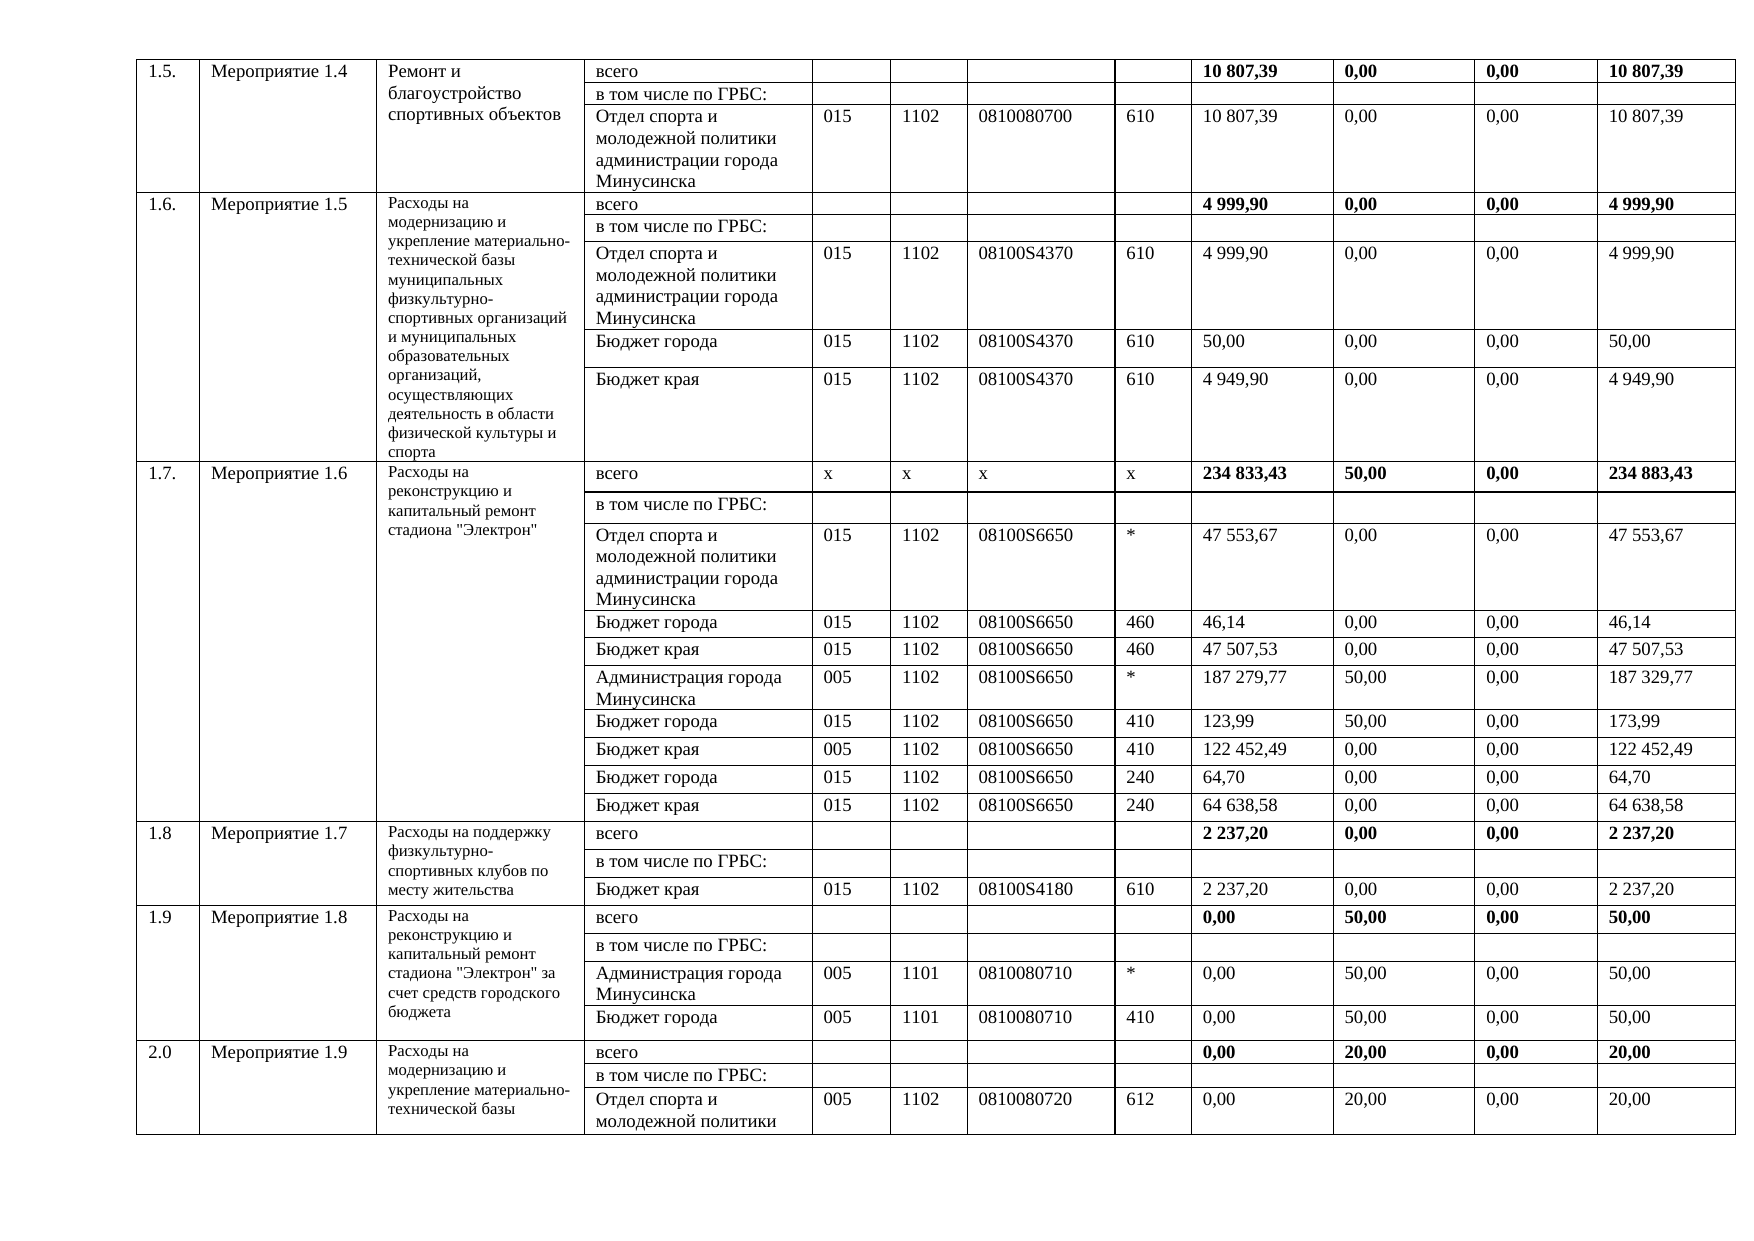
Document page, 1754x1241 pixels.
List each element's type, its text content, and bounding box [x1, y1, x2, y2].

table_cell * [1116, 962, 1191, 1005]
table_cell 234 833,43 [1192, 462, 1333, 491]
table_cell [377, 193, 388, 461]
table_cell 015 [813, 105, 890, 192]
table_cell 50,00 [1598, 1006, 1735, 1040]
table_cell 1.9 [137, 906, 199, 1040]
table_cell [1180, 60, 1191, 82]
table_cell 47 553,67 [1192, 524, 1333, 610]
table_cell 50,00 [1334, 962, 1474, 1005]
table_cell 1102 [891, 738, 967, 765]
table_cell в том числе по ГРБС: [585, 1064, 812, 1087]
table_cell Бюджет края [585, 738, 812, 765]
table_cell [968, 83, 978, 104]
table_cell 08100S6650 [968, 524, 1114, 610]
table_cell 0,00 [1475, 330, 1597, 367]
table_cell 08100S6650 [968, 710, 1114, 737]
table_cell 0,00 [1334, 766, 1474, 793]
table_cell 240 [1116, 766, 1191, 793]
table_cell [1475, 493, 1597, 523]
table_cell [1104, 60, 1114, 82]
table_cell 1102 [891, 710, 967, 737]
table_cell [1334, 83, 1344, 104]
table_cell 0,00 [1475, 1006, 1597, 1040]
table_cell 1.5. [137, 60, 199, 192]
table_cell в том числе по ГРБС: [585, 493, 812, 523]
table_cell 460 [1116, 611, 1191, 637]
table_cell 50,00 [1334, 710, 1474, 737]
table_cell всего [585, 822, 812, 849]
table_cell Бюджет края [585, 794, 812, 821]
table_cell Мероприятие 1.9 [200, 1041, 376, 1134]
table_cell 08100S4370 [968, 242, 1114, 328]
table_cell 2 237,20 [1598, 822, 1735, 849]
table_cell 240 [1116, 794, 1191, 821]
table_cell [1598, 1064, 1735, 1087]
table_cell [1192, 493, 1333, 523]
table_cell 123,99 [1192, 710, 1333, 737]
table_cell 0,00 [1475, 638, 1597, 665]
table_cell [1192, 934, 1333, 961]
table_cell [813, 83, 823, 104]
table_cell Расходы на модернизацию и укрепление материально-технической базы муниципальных физкультурно-спортивных организаций и муниципальных образовательных организаций, осуществляющих деятельность в области физической культуры и спорта за счет средств бюджета города [377, 1041, 584, 1134]
table_cell 47 507,53 [1192, 638, 1333, 665]
table_cell [1116, 906, 1191, 933]
table_cell [1598, 215, 1735, 241]
table_cell 1102 [891, 766, 967, 793]
table_cell 0,00 [1192, 906, 1333, 933]
table_cell 0,00 [1334, 738, 1474, 765]
table_cell 64,70 [1598, 766, 1735, 793]
table_cell [879, 1041, 890, 1063]
table_cell [813, 215, 890, 241]
table_cell 234 883,43 [1598, 462, 1735, 491]
table_cell [1334, 1064, 1474, 1087]
table_cell 0,00 [1334, 611, 1474, 637]
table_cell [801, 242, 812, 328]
table_cell [879, 83, 890, 104]
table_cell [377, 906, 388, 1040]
table_cell 50,00 [1334, 906, 1474, 933]
table_cell Бюджет края [585, 878, 812, 905]
table_cell [1116, 1041, 1126, 1063]
table_cell 4 949,90 [1192, 368, 1333, 461]
table_cell [1104, 83, 1114, 104]
table_cell 0810080700 [968, 105, 1114, 192]
table_cell 47 507,53 [1598, 638, 1735, 665]
table_cell х [891, 462, 967, 491]
table_cell [968, 822, 1114, 849]
table_cell 005 [813, 962, 890, 1005]
table_cell всего [585, 906, 812, 933]
table_cell [1598, 493, 1735, 523]
table_cell * [1116, 524, 1191, 610]
table_cell 005 [813, 1088, 890, 1134]
table_cell [891, 493, 967, 523]
table_cell 015 [813, 794, 890, 821]
table_cell 1102 [891, 242, 967, 328]
table_cell [891, 215, 967, 241]
table_cell 10 807,39 [1598, 105, 1735, 192]
table_cell 46,14 [1598, 611, 1735, 637]
table_cell [813, 60, 823, 82]
table_cell 122 452,49 [1598, 738, 1735, 765]
table_cell [1116, 60, 1126, 82]
table_cell 1102 [891, 638, 967, 665]
table_cell 015 [813, 330, 890, 367]
table_cell [891, 822, 967, 849]
table_cell Мероприятие 1.6 [200, 462, 376, 821]
table_cell [891, 83, 902, 104]
table_cell 50,00 [1334, 666, 1474, 709]
table_cell [1116, 193, 1126, 214]
table_cell Мероприятие 1.7 [200, 822, 376, 905]
table_cell 1102 [891, 368, 967, 461]
table_cell [1116, 822, 1191, 849]
table_cell Расходы на реконструкцию и капитальный ремонт стадиона "Электрон" [377, 462, 584, 821]
table_cell [891, 60, 902, 82]
table_cell [879, 193, 890, 214]
table_cell 0,00 [1475, 1088, 1597, 1134]
table_cell 015 [813, 524, 890, 610]
table_cell 2.0 [137, 1041, 199, 1134]
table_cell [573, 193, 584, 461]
table_cell 0,00 [1475, 242, 1597, 328]
table_cell [891, 193, 902, 214]
table_cell [1116, 493, 1191, 523]
table_cell [1475, 215, 1597, 241]
table_cell [1116, 850, 1191, 877]
table_cell [1116, 1064, 1191, 1087]
table_cell [956, 193, 967, 214]
table_cell 0,00 [1334, 878, 1474, 905]
table_cell 0,00 [1192, 962, 1333, 1005]
table_cell Расходы на поддержку физкультурно-спортивных клубов по месту жительства [377, 822, 584, 905]
table_cell 0,00 [1334, 330, 1474, 367]
table_cell [1116, 83, 1126, 104]
table_cell [813, 906, 890, 933]
table_cell 1.6. [137, 193, 199, 461]
table_cell х [813, 462, 890, 491]
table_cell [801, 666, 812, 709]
table_cell 0,00 [1192, 1006, 1333, 1040]
table_cell 610 [1116, 368, 1191, 461]
table_cell х [968, 462, 1114, 491]
table_cell 1102 [891, 1088, 967, 1134]
table_cell [956, 83, 967, 104]
table_cell [879, 60, 890, 82]
table_cell 015 [813, 242, 890, 328]
table_cell 08100S6650 [968, 766, 1114, 793]
table_cell [968, 60, 978, 82]
table_cell 08100S6650 [968, 738, 1114, 765]
table_cell 0,00 [1475, 794, 1597, 821]
table_cell 1102 [891, 330, 967, 367]
table_cell 50,00 [1598, 906, 1735, 933]
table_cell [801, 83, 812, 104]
table_cell [968, 215, 1114, 241]
table_cell 0,00 [1475, 822, 1597, 849]
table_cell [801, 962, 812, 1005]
table_cell [968, 906, 1114, 933]
table_cell Мероприятие 1.8 [200, 906, 376, 1040]
table_cell 460 [1116, 638, 1191, 665]
table_cell 0,00 [1475, 105, 1597, 192]
table_cell 410 [1116, 1006, 1191, 1040]
table_cell в том числе по ГРБС: [585, 215, 812, 241]
table_cell [813, 822, 890, 849]
table_cell [1598, 83, 1608, 104]
table_cell 0,00 [1334, 368, 1474, 461]
table_cell Бюджет края [585, 638, 812, 665]
table_cell [968, 1041, 978, 1063]
table_cell [1104, 193, 1114, 214]
table_cell 50,00 [1598, 330, 1735, 367]
table_cell 1102 [891, 611, 967, 637]
table_cell 015 [813, 878, 890, 905]
table_cell 015 [813, 638, 890, 665]
table_cell 1.8 [137, 822, 199, 905]
table_cell 0,00 [1475, 738, 1597, 765]
table_cell [956, 60, 967, 82]
table_cell 08100S6650 [968, 638, 1114, 665]
table_cell 1.7. [137, 462, 199, 821]
table_cell [813, 850, 890, 877]
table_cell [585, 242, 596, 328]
table_cell Бюджет города [585, 330, 812, 367]
table_cell 015 [813, 766, 890, 793]
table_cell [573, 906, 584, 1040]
table_cell [891, 1041, 902, 1063]
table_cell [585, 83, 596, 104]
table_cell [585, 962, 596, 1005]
table_cell [891, 934, 967, 961]
table_cell 4 999,90 [1598, 242, 1735, 328]
table_cell 005 [813, 1006, 890, 1040]
table_cell всего [585, 462, 812, 491]
table_cell [1334, 934, 1474, 961]
table_cell 4 999,90 [1192, 242, 1333, 328]
table_cell 0,00 [1475, 611, 1597, 637]
table_cell 0,00 [1475, 710, 1597, 737]
table_cell 1102 [891, 794, 967, 821]
table_cell [1116, 215, 1191, 241]
table_cell 0,00 [1334, 524, 1474, 610]
table_cell [1724, 83, 1735, 104]
table_cell Бюджет города [585, 766, 812, 793]
table_cell 20,00 [1334, 1088, 1474, 1134]
table_cell 2 237,20 [1192, 878, 1333, 905]
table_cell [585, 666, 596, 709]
table_cell [1334, 215, 1474, 241]
table_cell 50,00 [1334, 462, 1474, 491]
table_cell 1102 [891, 105, 967, 192]
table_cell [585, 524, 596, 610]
table_cell 50,00 [1192, 330, 1333, 367]
table_cell [813, 1064, 890, 1087]
table_cell [1475, 934, 1597, 961]
table_cell 005 [813, 666, 890, 709]
table_cell [968, 850, 1114, 877]
table_cell 20,00 [1598, 1088, 1735, 1134]
table_cell 0,00 [1475, 368, 1597, 461]
table_cell 08100S6650 [968, 666, 1114, 709]
table_cell 0,00 [1475, 906, 1597, 933]
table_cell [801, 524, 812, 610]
table_cell 187 329,77 [1598, 666, 1735, 709]
table_cell 410 [1116, 710, 1191, 737]
table_cell [968, 193, 978, 214]
table_cell [813, 193, 823, 214]
table_cell 47 553,67 [1598, 524, 1735, 610]
table_cell 0,00 [1475, 666, 1597, 709]
table_cell [1475, 1064, 1597, 1087]
table_cell 0810080710 [968, 1006, 1114, 1040]
table_cell [1322, 83, 1333, 104]
table_cell 1102 [891, 666, 967, 709]
table_cell [891, 850, 967, 877]
table_cell 64 638,58 [1598, 794, 1735, 821]
table_cell 1101 [891, 962, 967, 1005]
table_cell [1475, 850, 1597, 877]
table_cell [1192, 83, 1203, 104]
table_cell 173,99 [1598, 710, 1735, 737]
table_cell 08100S4180 [968, 878, 1114, 905]
table_cell 015 [813, 611, 890, 637]
table_cell [1598, 850, 1735, 877]
table_cell Бюджет города [585, 1006, 812, 1040]
table_cell [1180, 83, 1191, 104]
table_cell 1102 [891, 524, 967, 610]
table_cell 08100S4370 [968, 330, 1114, 367]
table_cell [813, 1041, 823, 1063]
table_cell 0,00 [1475, 878, 1597, 905]
table_cell 08100S4370 [968, 368, 1114, 461]
table_cell Бюджет края [585, 368, 812, 461]
table_cell 0,00 [1475, 766, 1597, 793]
table_cell [813, 493, 890, 523]
table_cell * [1116, 666, 1191, 709]
table_cell [1116, 934, 1191, 961]
table_cell [1180, 1041, 1191, 1063]
table_cell 0,00 [1334, 105, 1474, 192]
table_cell 015 [813, 710, 890, 737]
table_cell [813, 934, 890, 961]
table_cell х [1116, 462, 1191, 491]
table_cell Бюджет города [585, 611, 812, 637]
table_cell 610 [1116, 242, 1191, 328]
table_cell 187 279,77 [1192, 666, 1333, 709]
table_cell [891, 906, 967, 933]
table_cell 015 [813, 368, 890, 461]
table_cell [1586, 83, 1597, 104]
table_cell 0810080720 [968, 1088, 1114, 1134]
table_cell [956, 1041, 967, 1063]
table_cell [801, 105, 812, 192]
table_cell 1101 [891, 1006, 967, 1040]
table_cell 0810080710 [968, 962, 1114, 1005]
table_cell 0,00 [1334, 638, 1474, 665]
table_cell [1192, 215, 1333, 241]
table_cell в том числе по ГРБС: [585, 850, 812, 877]
table_cell 2 237,20 [1598, 878, 1735, 905]
table_cell [1104, 1041, 1114, 1063]
table_cell [1334, 493, 1474, 523]
table_cell 4 949,90 [1598, 368, 1735, 461]
table_cell [968, 934, 1114, 961]
table_cell 0,00 [1192, 1088, 1333, 1134]
table_cell 612 [1116, 1088, 1191, 1134]
table_cell 005 [813, 738, 890, 765]
table_cell Ремонт и благоустройство спортивных объектов [377, 60, 584, 192]
table_cell 610 [1116, 330, 1191, 367]
table_cell 50,00 [1598, 962, 1735, 1005]
table_cell [1180, 193, 1191, 214]
table_cell 0,00 [1334, 242, 1474, 328]
table_cell 10 807,39 [1192, 105, 1333, 192]
table_cell 08100S6650 [968, 794, 1114, 821]
table_cell [1463, 83, 1474, 104]
table_cell 64,70 [1192, 766, 1333, 793]
table_cell [891, 1064, 967, 1087]
table_cell 0,00 [1334, 822, 1474, 849]
table_cell 50,00 [1334, 1006, 1474, 1040]
table_cell Мероприятие 1.4 [200, 60, 376, 192]
table_cell 610 [1116, 878, 1191, 905]
table_cell Отдел спорта и молодежной политики администрации города Минусинска [585, 1088, 812, 1134]
table_cell [1192, 1064, 1333, 1087]
table_cell Мероприятие 1.5 [200, 193, 376, 461]
table_cell 0,00 [1334, 794, 1474, 821]
table_cell [1192, 850, 1333, 877]
table_cell 122 452,49 [1192, 738, 1333, 765]
table_cell [968, 1064, 1114, 1087]
table_cell 46,14 [1192, 611, 1333, 637]
table_cell [968, 493, 1114, 523]
table_cell 64 638,58 [1192, 794, 1333, 821]
table_cell 610 [1116, 105, 1191, 192]
table_cell 08100S6650 [968, 611, 1114, 637]
table_cell 410 [1116, 738, 1191, 765]
table_cell 2 237,20 [1192, 822, 1333, 849]
table_cell 0,00 [1475, 524, 1597, 610]
table_cell 0,00 [1475, 462, 1597, 491]
table_cell Бюджет города [585, 710, 812, 737]
table_cell в том числе по ГРБС: [585, 934, 812, 961]
table_cell [1475, 83, 1486, 104]
table_cell 0,00 [1475, 962, 1597, 1005]
table_cell 1102 [891, 878, 967, 905]
table_cell [1334, 850, 1474, 877]
table_cell [1598, 934, 1735, 961]
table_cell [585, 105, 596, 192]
